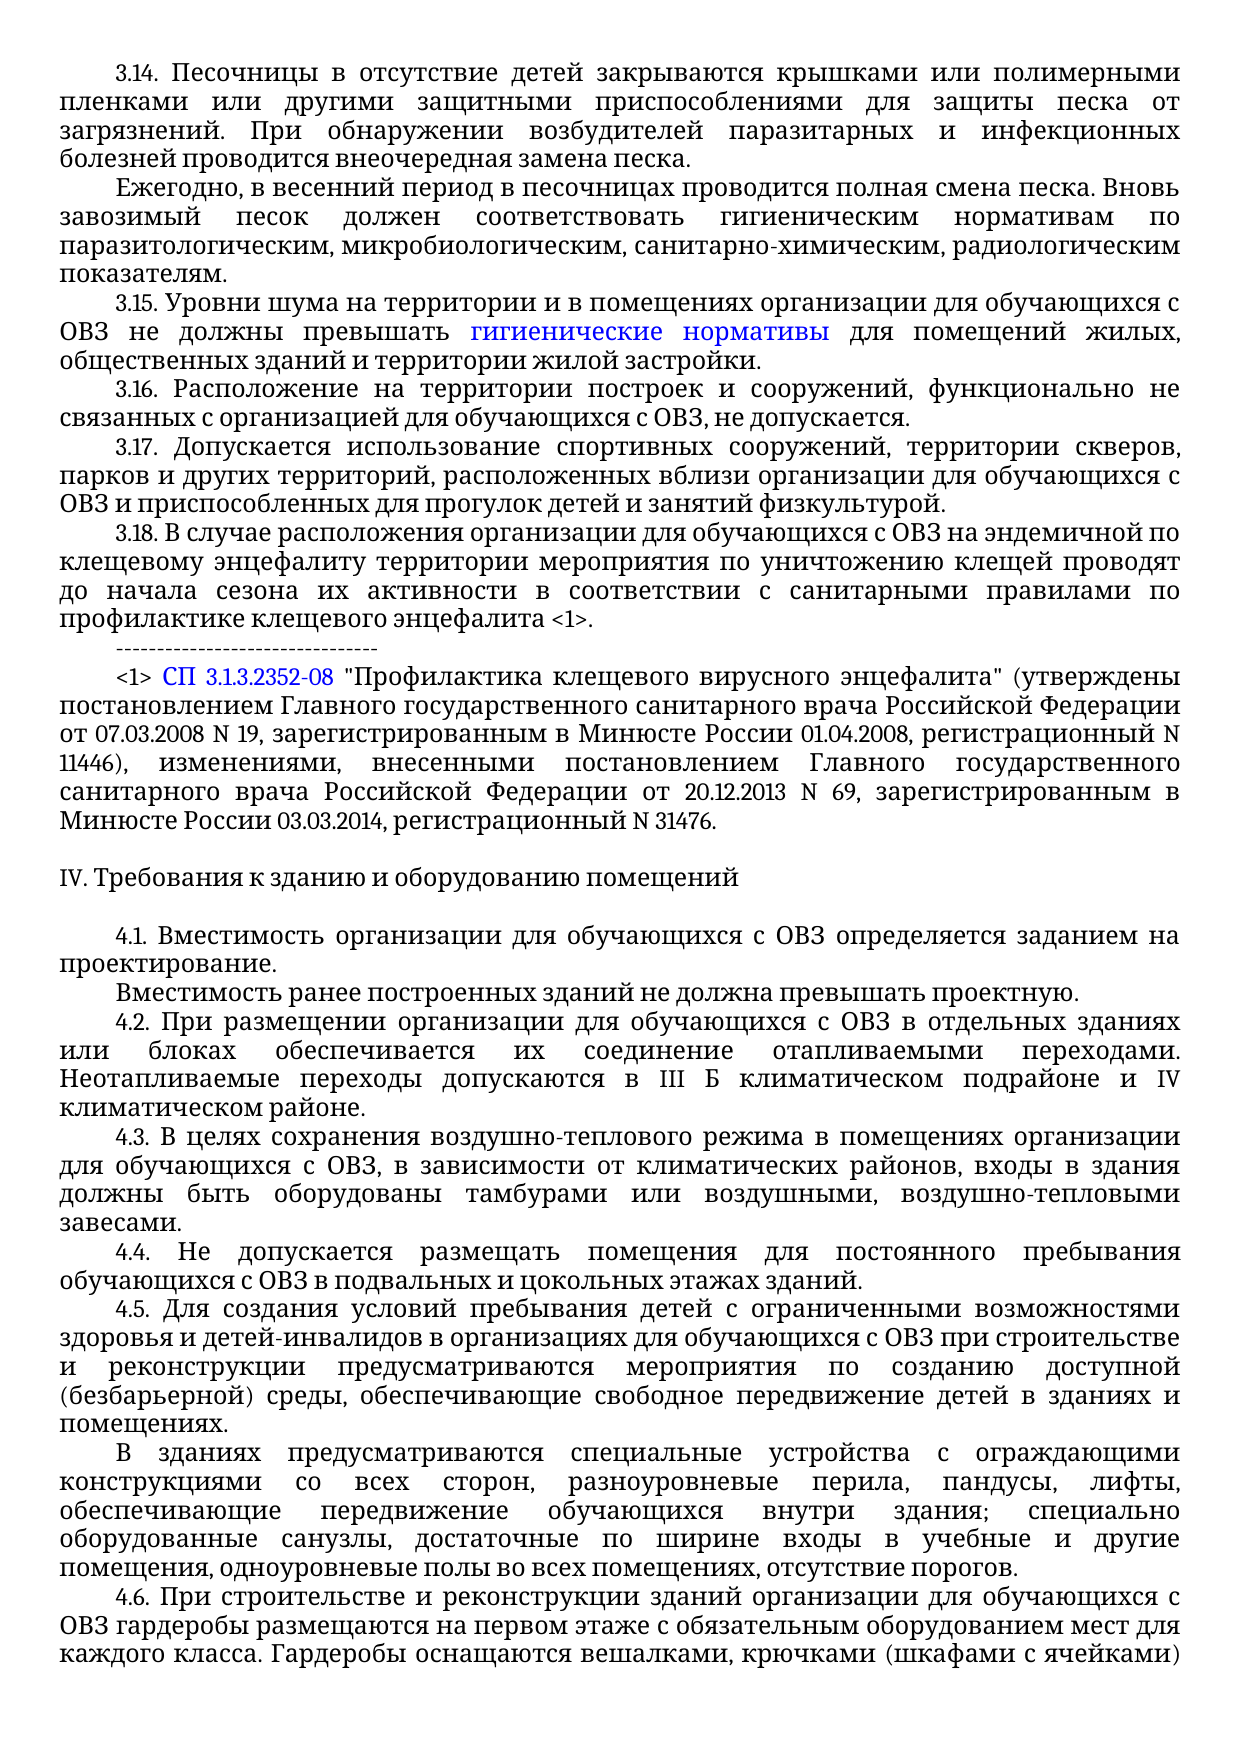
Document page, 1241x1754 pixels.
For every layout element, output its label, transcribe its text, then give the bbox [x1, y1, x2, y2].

text 3.17. Допускается использование спортивных сооружений, территории скверов, парков и других территорий, расположенных вблизи организации для обучающихся с ОВЗ и приспособленных для прогулок детей и занятий физкультурой. [59, 433, 1181, 519]
text Вместимость ранее построенных зданий не должна превышать проектную. [59, 979, 1181, 1008]
text 3.16. Расположение на территории построек и сооружений, функционально не связанных с организацией для обучающихся с ОВЗ, не допускается. [59, 375, 1181, 433]
text 4.3. В целях сохранения воздушно-теплового режима в помещениях организации для обучающихся с ОВЗ, в зависимости от климатических районов, входы в здания должны быть оборудованы тамбурами или воздушными, воздушно-тепловыми завесами. [59, 1123, 1181, 1238]
text IV. Требования к зданию и оборудованию помещений [59, 864, 1181, 893]
text -------------------------------- [59, 634, 1181, 663]
text 4.2. При размещении организации для обучающихся с ОВЗ в отдельных зданиях или блоках обеспечивается их соединение отапливаемыми переходами. Неотапливаемые переходы допускаются в III Б климатическом подрайоне и IV климатическом районе. [59, 1008, 1181, 1123]
text 4.1. Вместимость организации для обучающихся с ОВЗ определяется заданием на проектирование. [59, 922, 1181, 979]
text 3.18. В случае расположения организации для обучающихся с ОВЗ на эндемичной по клещевому энцефалиту территории мероприятия по уничтожению клещей проводят до начала сезона их активности в соответствии с санитарными правилами по профилактике клещевого энцефалита <1>. [59, 519, 1181, 634]
text В зданиях предусматриваются специальные устройства с ограждающими конструкциями со всех сторон, разноуровневые перила, пандусы, лифты, обеспечивающие передвижение обучающихся внутри здания; специально оборудованные санузлы, достаточные по ширине входы в учебные и другие помещения, одноуровневые полы во всех помещениях, отсутствие порогов. [59, 1439, 1181, 1583]
text 4.5. Для создания условий пребывания детей с ограниченными возможностями здоровья и детей-инвалидов в организациях для обучающихся с ОВЗ при строительстве и реконструкции предусматриваются мероприятия по созданию доступной (безбарьерной) среды, обеспечивающие свободное передвижение детей в зданиях и помещениях. [59, 1295, 1181, 1439]
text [59, 1583, 1181, 1669]
text <1> СП 3.1.3.2352-08 "Профилактика клещевого вирусного энцефалита" (утверждены постановлением Главного государственного санитарного врача Российской Федерации от 07.03.2008 N 19, зарегистрированным в Минюсте России 01.04.2008, регистрационный N 11446), изменениями, внесенными постановлением Главного государственного санитарного врача Российской Федерации от 20.12.2013 N 69, зарегистрированным в Минюсте России 03.03.2014, регистрационный N 31476. [59, 663, 1181, 835]
text 3.15. Уровни шума на территории и в помещениях организации для обучающихся с ОВЗ не должны превышать гигиенические нормативы для помещений жилых, общественных зданий и территории жилой застройки. [59, 289, 1181, 375]
text 3.14. Песочницы в отсутствие детей закрываются крышками или полимерными пленками или другими защитными приспособлениями для защиты песка от загрязнений. При обнаружении возбудителей паразитарных и инфекционных болезней проводится внеочередная замена песка. [59, 59, 1181, 174]
text 4.4. Не допускается размещать помещения для постоянного пребывания обучающихся с ОВЗ в подвальных и цокольных этажах зданий. [59, 1238, 1181, 1295]
text Ежегодно, в весенний период в песочницах проводится полная смена песка. Вновь завозимый песок должен соответствовать гигиеническим нормативам по паразитологическим, микробиологическим, санитарно-химическим, радиологическим показателям. [59, 174, 1181, 289]
